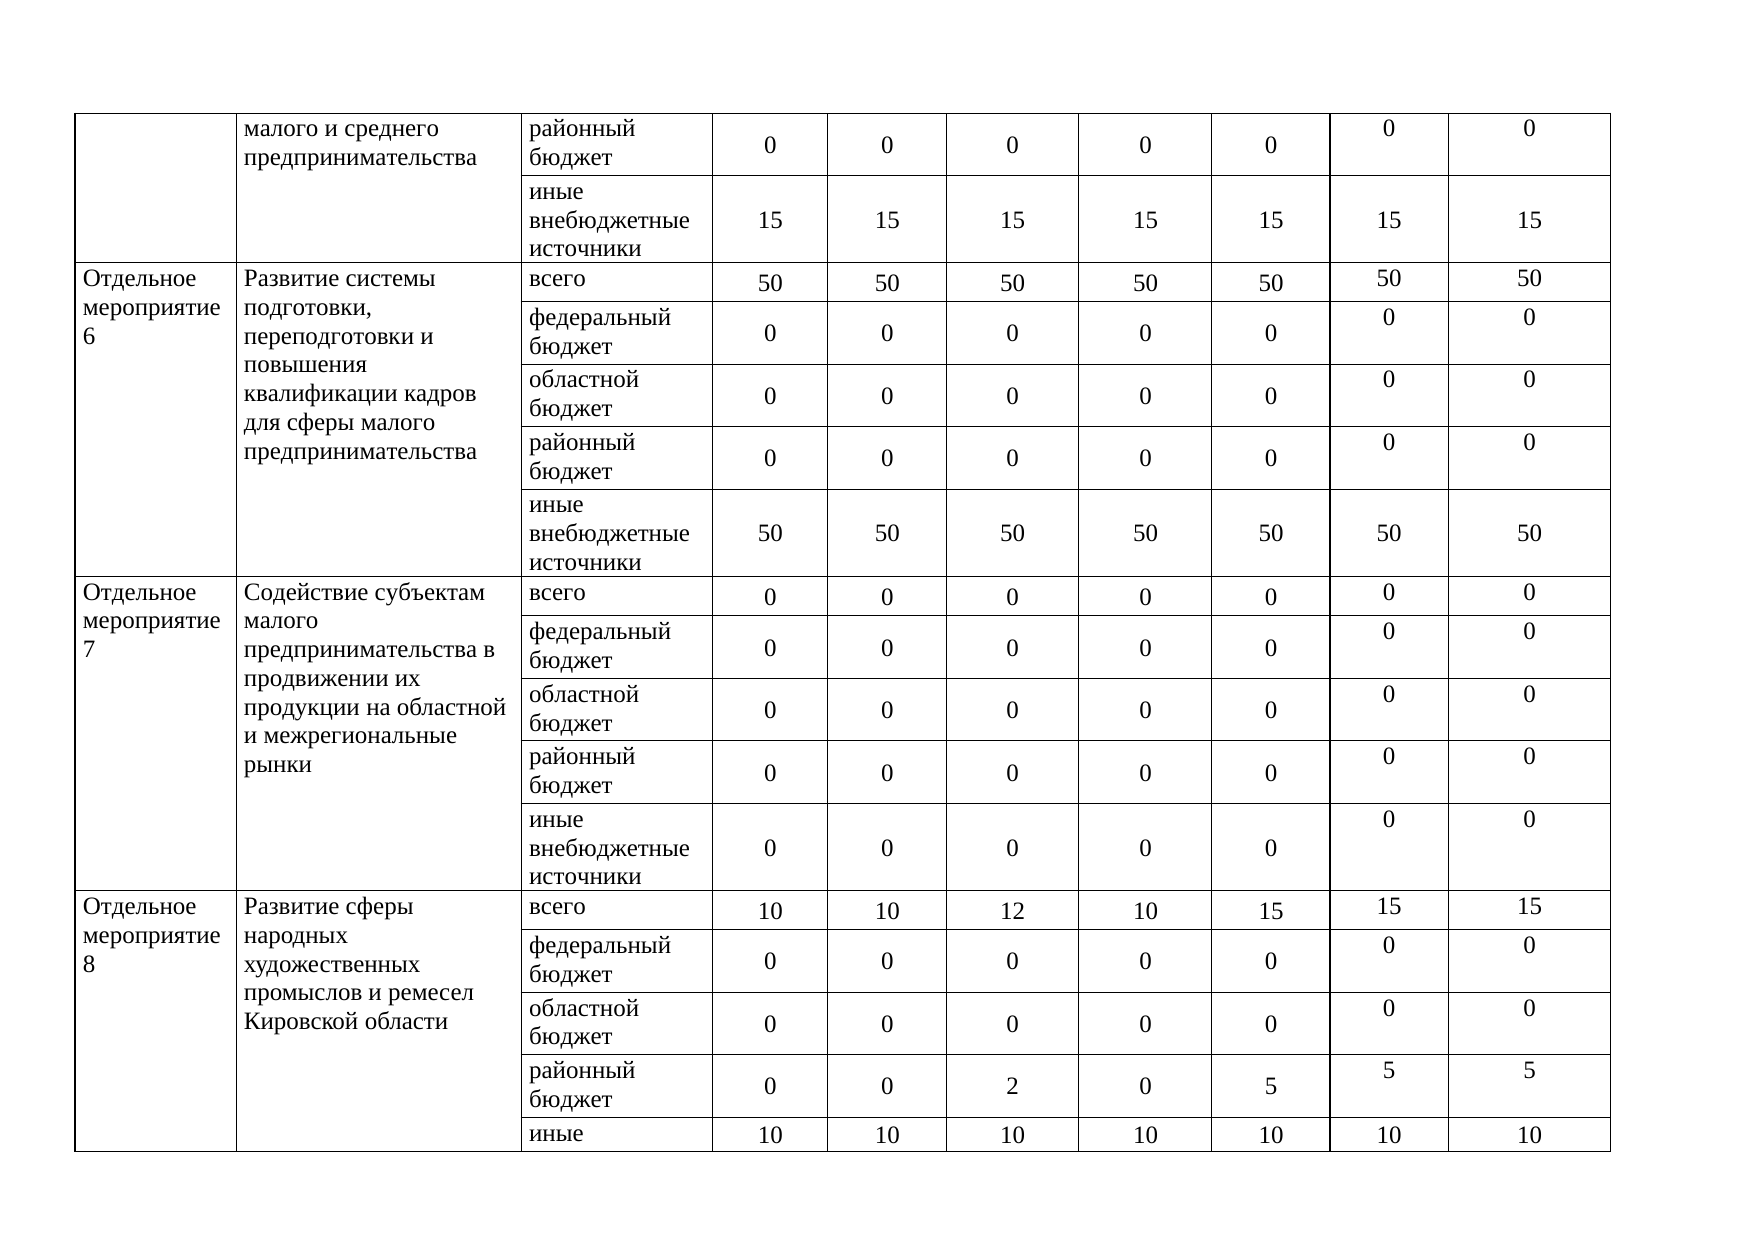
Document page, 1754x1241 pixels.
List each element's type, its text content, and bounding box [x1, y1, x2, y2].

table_cell 0 [947, 616, 1078, 678]
table_cell 0 [1449, 993, 1610, 1054]
table_cell 0 [713, 616, 827, 678]
table_cell 0 [1212, 804, 1329, 890]
table_cell 0 [1212, 679, 1329, 740]
table_cell 0 [828, 365, 946, 426]
table_cell 0 [1212, 427, 1329, 488]
table_cell 0 [1449, 804, 1610, 890]
table_cell 0 [1331, 616, 1448, 678]
table_cell 0 [713, 741, 827, 803]
table_cell 0 [1212, 114, 1329, 175]
table_cell 0 [1079, 1055, 1211, 1117]
table_cell Отдельное мероприятие 7 [76, 577, 236, 890]
table_cell 0 [1449, 365, 1610, 426]
table_cell 0 [713, 804, 827, 890]
table_cell 0 [1212, 930, 1329, 992]
table_cell 50 [828, 490, 946, 576]
table_cell 0 [1331, 302, 1448, 363]
table_cell 10 [1079, 891, 1211, 929]
table_cell 0 [828, 1055, 946, 1117]
table_cell 10 [1079, 1118, 1211, 1151]
table_cell 0 [828, 993, 946, 1054]
table_cell 50 [1212, 263, 1329, 301]
table_cell 10 [713, 1118, 827, 1151]
table_cell иные внебюджетные источники [522, 804, 712, 890]
table_cell 0 [1212, 616, 1329, 678]
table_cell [522, 1118, 712, 1151]
table_cell 0 [1331, 930, 1448, 992]
table_cell всего [522, 577, 712, 615]
table_cell 50 [1212, 490, 1329, 576]
table_cell 15 [1331, 176, 1448, 262]
table_cell районный бюджет [522, 1055, 712, 1117]
table_cell Отдельное мероприятие 6 [76, 263, 236, 576]
table_cell 0 [828, 679, 946, 740]
table_cell 0 [1079, 993, 1211, 1054]
table_cell 0 [1079, 302, 1211, 363]
table_cell федеральный бюджет [522, 302, 712, 363]
table_cell 10 [828, 891, 946, 929]
table_cell 0 [1331, 365, 1448, 426]
table_cell 0 [1079, 741, 1211, 803]
table_cell 15 [1079, 176, 1211, 262]
table_cell 0 [1449, 302, 1610, 363]
table_cell 15 [1212, 891, 1329, 929]
table_cell 0 [1449, 427, 1610, 488]
table_cell 0 [1212, 741, 1329, 803]
table_cell 0 [947, 577, 1078, 615]
table_cell районный бюджет [522, 114, 712, 175]
table_cell 0 [947, 302, 1078, 363]
table_cell 0 [1079, 114, 1211, 175]
table_cell 0 [947, 427, 1078, 488]
table_cell 0 [1212, 302, 1329, 363]
table_cell Отдельное мероприятие 8 [76, 891, 236, 1151]
table_cell 10 [828, 1118, 946, 1151]
table_cell 0 [1449, 741, 1610, 803]
table_cell районный бюджет [522, 741, 712, 803]
table_cell 0 [1079, 577, 1211, 615]
table_cell 0 [1449, 930, 1610, 992]
table_cell областной бюджет [522, 993, 712, 1054]
table_cell 0 [1449, 679, 1610, 740]
table_cell 50 [713, 490, 827, 576]
table_cell 0 [1331, 804, 1448, 890]
table_cell 50 [1449, 490, 1610, 576]
table_cell 0 [828, 741, 946, 803]
table_cell федеральный бюджет [522, 930, 712, 992]
table_cell 0 [1212, 577, 1329, 615]
table_cell 0 [828, 302, 946, 363]
table_cell 0 [713, 993, 827, 1054]
table_cell 0 [947, 741, 1078, 803]
table_cell 50 [1331, 490, 1448, 576]
table_cell 50 [1449, 263, 1610, 301]
table_cell иные внебюджетные источники [522, 176, 712, 262]
table_cell 0 [1212, 365, 1329, 426]
table_cell 0 [1079, 930, 1211, 992]
table_cell иные внебюджетные источники [522, 490, 712, 576]
table_cell 0 [947, 679, 1078, 740]
table_cell 0 [1331, 577, 1448, 615]
table_cell 50 [947, 490, 1078, 576]
table_cell 0 [1331, 427, 1448, 488]
table_cell Содействие субъектам малого предпринимательства в продвижении их продукции на областной и межрегиональные рынки [237, 577, 521, 890]
table_cell 0 [713, 114, 827, 175]
table_cell 0 [1079, 679, 1211, 740]
table_cell 2 [947, 1055, 1078, 1117]
table_cell 15 [713, 176, 827, 262]
table_cell 50 [713, 263, 827, 301]
table_cell 0 [713, 679, 827, 740]
table_cell 10 [1449, 1118, 1610, 1151]
table_cell 50 [947, 263, 1078, 301]
table_cell 0 [828, 427, 946, 488]
table_cell 0 [1331, 993, 1448, 1054]
table_cell 0 [828, 616, 946, 678]
table_cell 50 [1079, 263, 1211, 301]
table_cell 0 [1449, 577, 1610, 615]
table_cell 0 [947, 365, 1078, 426]
table_cell 12 [947, 891, 1078, 929]
table_cell 0 [1079, 365, 1211, 426]
table_cell 0 [1212, 993, 1329, 1054]
table_cell 10 [713, 891, 827, 929]
table_cell районный бюджет [522, 427, 712, 488]
table_cell 0 [828, 114, 946, 175]
table_cell 0 [1331, 741, 1448, 803]
table_cell 10 [947, 1118, 1078, 1151]
table_cell 0 [1331, 114, 1448, 175]
table_cell 0 [713, 930, 827, 992]
table_cell 0 [713, 577, 827, 615]
table_cell 0 [1449, 616, 1610, 678]
table_cell 0 [1079, 616, 1211, 678]
table_cell 50 [828, 263, 946, 301]
table_cell 5 [1331, 1055, 1448, 1117]
table_cell 15 [1331, 891, 1448, 929]
table_cell 10 [1212, 1118, 1329, 1151]
table_cell областной бюджет [522, 365, 712, 426]
table_cell 0 [1079, 427, 1211, 488]
table_cell 0 [713, 365, 827, 426]
table_cell 0 [947, 114, 1078, 175]
table_cell 0 [828, 930, 946, 992]
table_cell 0 [947, 804, 1078, 890]
table_cell Развитие сферы народных художественных промыслов и ремесел Кировской области [237, 891, 521, 1151]
table_cell 15 [947, 176, 1078, 262]
table_cell 0 [1079, 804, 1211, 890]
table_cell 5 [1449, 1055, 1610, 1117]
table_cell 0 [947, 993, 1078, 1054]
table_cell 0 [828, 577, 946, 615]
table_cell 0 [1331, 679, 1448, 740]
table_cell 0 [713, 427, 827, 488]
table_cell 15 [1212, 176, 1329, 262]
table_cell 50 [1079, 490, 1211, 576]
table_cell 0 [947, 930, 1078, 992]
table_cell 0 [1449, 114, 1610, 175]
table_cell 0 [713, 1055, 827, 1117]
table_cell 0 [713, 302, 827, 363]
table_cell 15 [1449, 176, 1610, 262]
table_cell Развитие системы подготовки, переподготовки и повышения квалификации кадров для сферы малого предпринимательства [237, 263, 521, 576]
table_cell 50 [1331, 263, 1448, 301]
table_cell областной бюджет [522, 679, 712, 740]
table_cell всего [522, 891, 712, 929]
table_cell федеральный бюджет [522, 616, 712, 678]
table_cell 15 [1449, 891, 1610, 929]
table_cell 10 [1331, 1118, 1448, 1151]
table_cell всего [522, 263, 712, 301]
table_cell 15 [828, 176, 946, 262]
table_cell 0 [828, 804, 946, 890]
table_cell 5 [1212, 1055, 1329, 1117]
